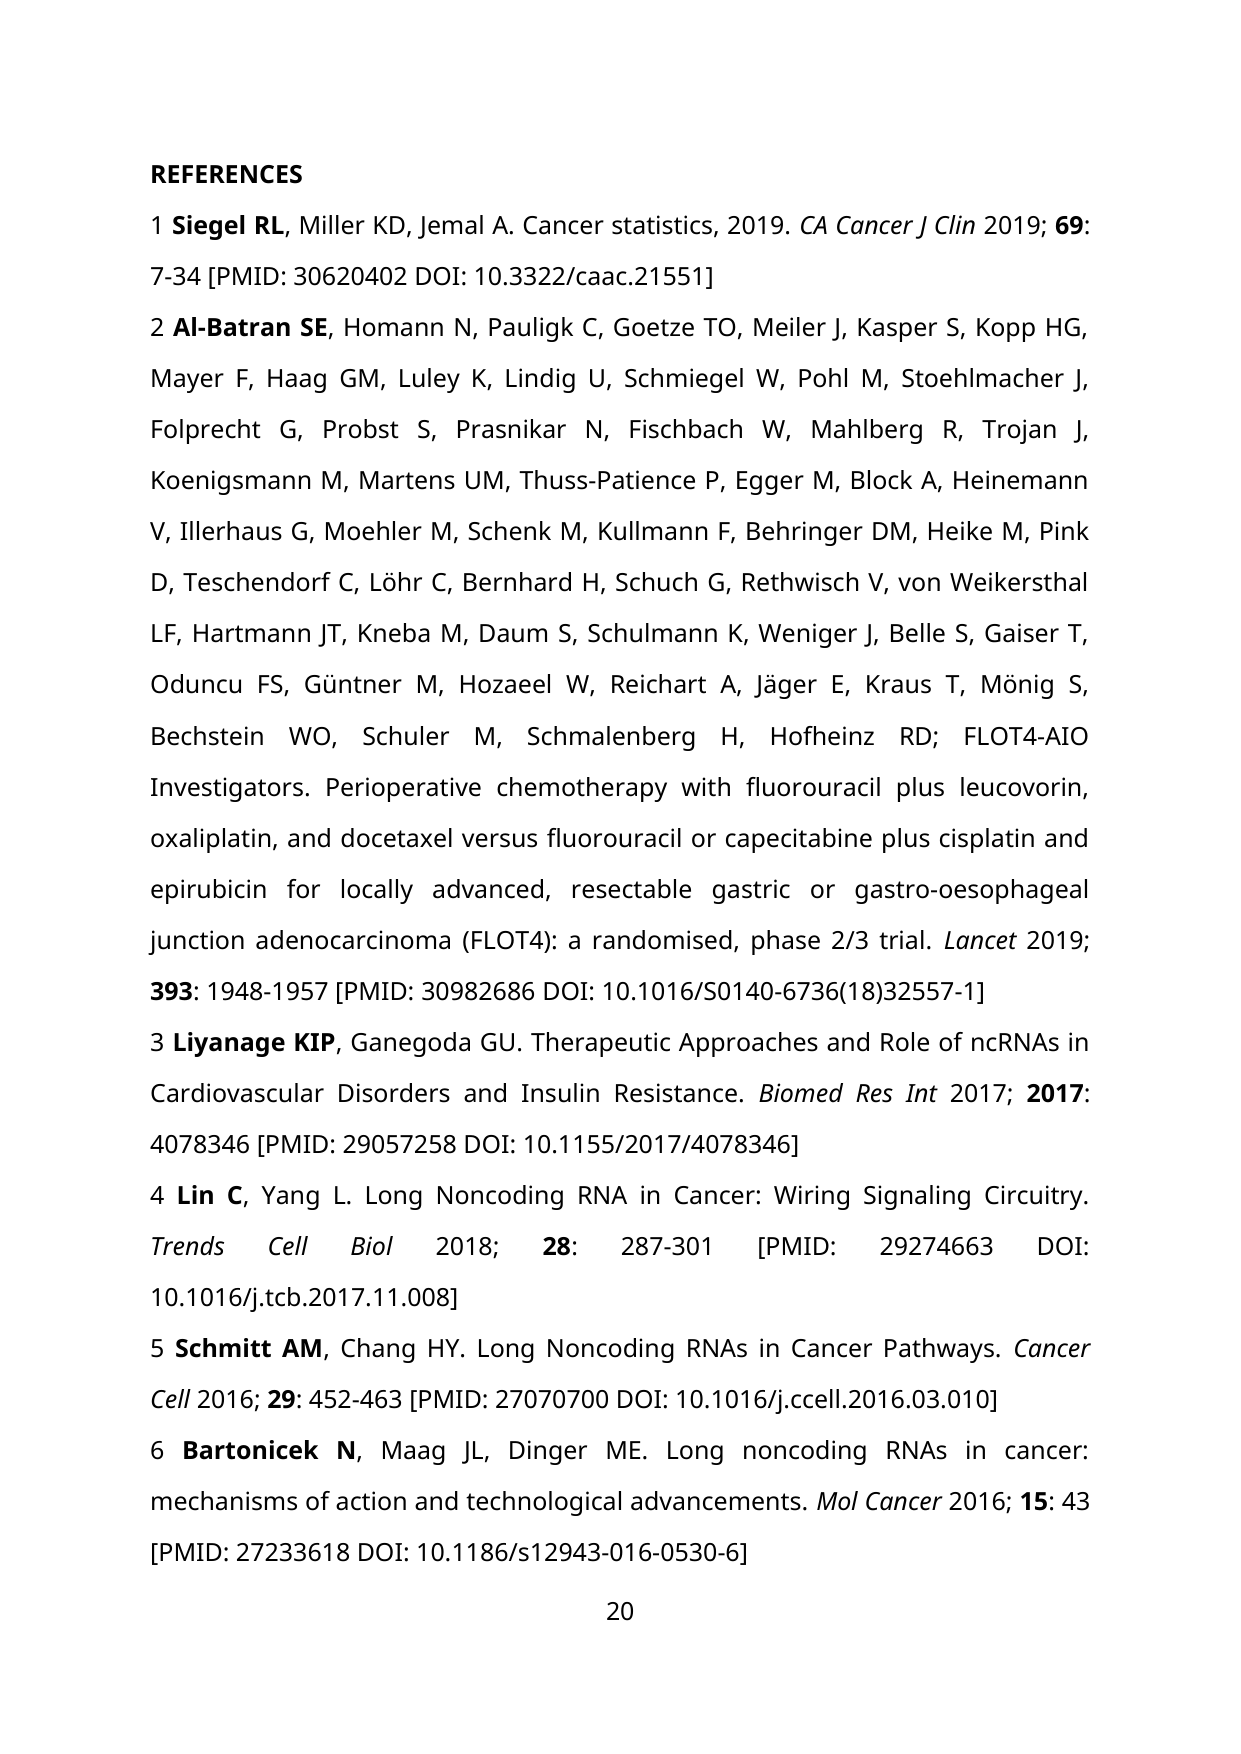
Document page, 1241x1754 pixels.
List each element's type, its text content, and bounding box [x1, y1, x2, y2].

text 5 Schmitt AM, Chang HY. Long Noncoding RNAs in Cancer Pathways. Cancer Cell 2016; 29: 452-463 [PMID: 27070700 DOI: 10.1016/j.ccell.2016.03.010] [150, 1331, 1090, 1416]
text 3 Liyanage KIP, Ganegoda GU. Therapeutic Approaches and Role of ncRNAs in Cardiovascular Disorders and Insulin Resistance. Biomed Res Int 2017; 2017: 4078346 [PMID: 29057258 DOI: 10.1155/2017/4078346] [150, 1024, 1090, 1161]
text 6 Bartonicek N, Maag JL, Dinger ME. Long noncoding RNAs in cancer: mechanisms of action and technological advancements. Mol Cancer 2016; 15: 43 [PMID: 27233618 DOI: 10.1186/s12943-016-0530-6] [150, 1433, 1090, 1569]
text 4 Lin C, Yang L. Long Noncoding RNA in Cancer: Wiring Signaling Circuitry. Trends Cell Biol 2018; 28: 287-301 [PMID: 29274663 DOI: 10.1016/j.tcb.2017.11.008] [150, 1178, 1090, 1314]
text REFERENCES [150, 157, 1090, 191]
text 1 Siegel RL, Miller KD, Jemal A. Cancer statistics, 2019. CA Cancer J Clin 2019; 69: 7-34 [PMID: 30620402 DOI: 10.3322/caac.21551] [150, 208, 1090, 293]
text 2 Al-Batran SE, Homann N, Pauligk C, Goetze TO, Meiler J, Kasper S, Kopp HG, Mayer F, Haag GM, Luley K, Lindig U, Schmiegel W, Pohl M, Stoehlmacher J, Folprecht G, Probst S, Prasnikar N, Fischbach W, Mahlberg R, Trojan J, Koenigsmann M, Martens UM, Thuss-Patience P, Egger M, Block A, Heinemann V, Illerhaus G, Moehler M, Schenk M, Kullmann F, Behringer DM, Heike M, Pink D, Teschendorf C, Löhr C, Bernhard H, Schuch G, Rethwisch V, von Weikersthal LF, Hartmann JT, Kneba M, Daum S, Schulmann K, Weniger J, Belle S, Gaiser T, Oduncu FS, Güntner M, Hozaeel W, Reichart A, Jäger E, Kraus T, Mönig S, Bechstein WO, Schuler M, Schmalenberg H, Hofheinz RD; FLOT4-AIO Investigators. Perioperative chemotherapy with fluorouracil plus leucovorin, oxaliplatin, and docetaxel versus fluorouracil or capecitabine plus cisplatin and epirubicin for locally advanced, resectable gastric or gastro-oesophageal junction adenocarcinoma (FLOT4): a randomised, phase 2/3 trial. Lancet 2019; 393: 1948-1957 [PMID: 30982686 DOI: 10.1016/S0140-6736(18)32557-1] [150, 310, 1090, 1007]
